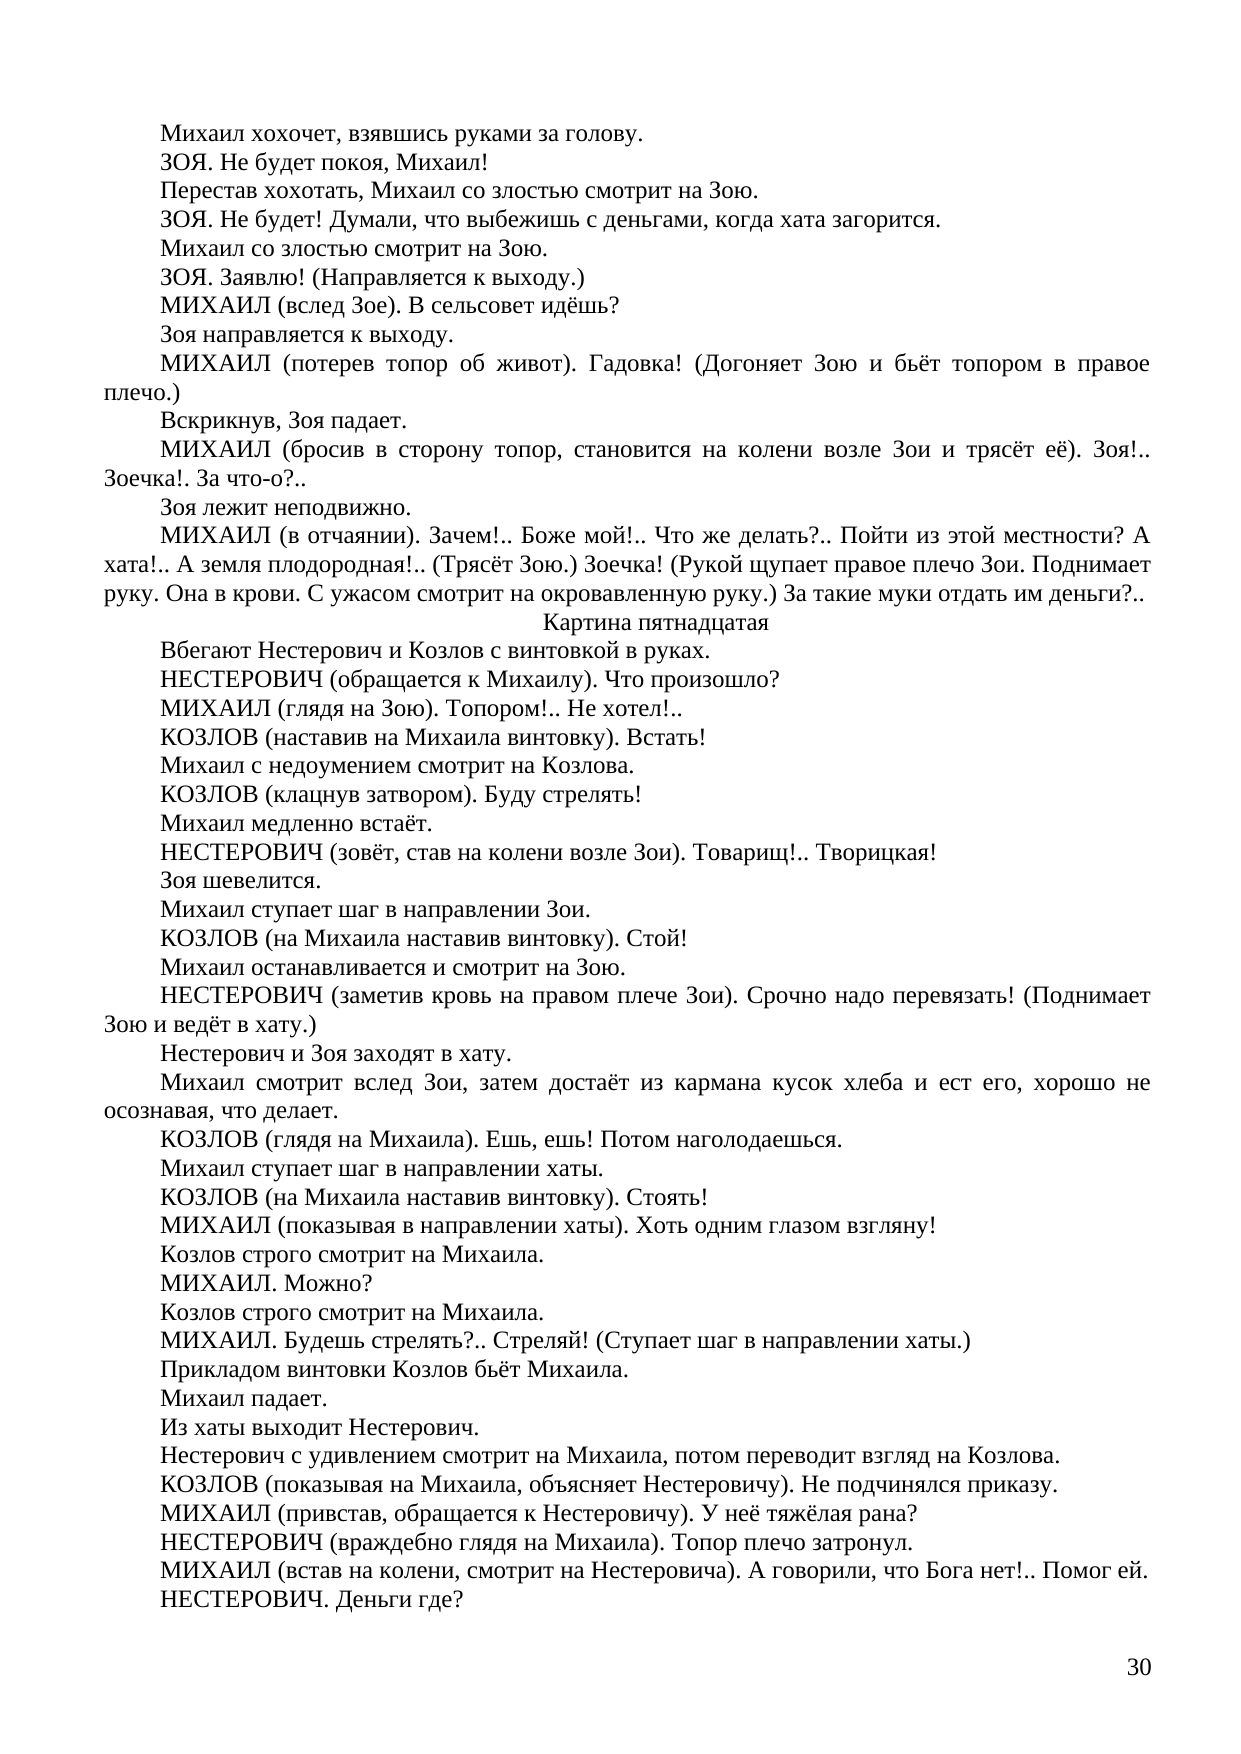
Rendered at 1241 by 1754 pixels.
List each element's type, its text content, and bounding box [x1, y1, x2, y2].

text МИХАИЛ (в отчаянии). Зачем!.. Боже мой!.. Что же делать?.. Пойти из этой местности? А хата!.. А земля плодородная!.. (Трясёт Зою.) Зоечка! (Рукой щупает правое плечо Зои. Поднимает руку. Она в крови. С ужасом смотрит на окровавленную руку.) За такие муки отдать им деньги?.. [103, 521, 1152, 607]
text Михаил останавливается и смотрит на Зою. [103, 952, 1152, 981]
text Михаил с недоумением смотрит на Козлова. [103, 751, 1152, 779]
text МИХАИЛ. Можно? [103, 1268, 1152, 1297]
text МИХАИЛ. Будешь стрелять?.. Стреляй! (Ступает шаг в направлении хаты.) [103, 1326, 1152, 1354]
text КОЗЛОВ (наставив на Михаила винтовку). Встать! [103, 722, 1152, 751]
text КОЗЛОВ (на Михаила наставив винтовку). Стоять! [103, 1182, 1152, 1211]
text НЕСТЕРОВИЧ. Деньги где? [103, 1584, 1152, 1613]
text МИХАИЛ (привстав, обращается к Нестеровичу). У неё тяжёлая рана? [103, 1498, 1152, 1527]
text КОЗЛОВ (клацнув затвором). Буду стрелять! [103, 779, 1152, 808]
text Вбегают Нестерович и Козлов с винтовкой в руках. [103, 636, 1152, 664]
text Зоя лежит неподвижно. [103, 492, 1152, 521]
text Козлов строго смотрит на Михаила. [103, 1239, 1152, 1268]
text Михаил падает. [103, 1383, 1152, 1412]
text МИХАИЛ (вслед Зое). В сельсовет идёшь? [103, 291, 1152, 319]
text Михаил ступает шаг в направлении хаты. [103, 1153, 1152, 1182]
text Нестерович с удивлением смотрит на Михаила, потом переводит взгляд на Козлова. [103, 1441, 1152, 1469]
text ЗОЯ. Не будет! Думали, что выбежишь с деньгами, когда хата загорится. [103, 204, 1152, 233]
text Михаил смотрит вслед Зои, затем достаёт из кармана кусок хлеба и ест его, хорошо не осознавая, что делает. [103, 1067, 1152, 1124]
text НЕСТЕРОВИЧ (враждебно глядя на Михаила). Топор плечо затронул. [103, 1527, 1152, 1556]
text Картина пятнадцатая [103, 607, 1152, 636]
text Михаил ступает шаг в направлении Зои. [103, 894, 1152, 923]
text Из хаты выходит Нестерович. [103, 1412, 1152, 1441]
text КОЗЛОВ (на Михаила наставив винтовку). Стой! [103, 923, 1152, 952]
text КОЗЛОВ (глядя на Михаила). Ешь, ешь! Потом наголодаешься. [103, 1124, 1152, 1153]
text МИХАИЛ (глядя на Зою). Топором!.. Не хотел!.. [103, 693, 1152, 722]
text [103, 118, 1152, 147]
text НЕСТЕРОВИЧ (обращается к Михаилу). Что произошло? [103, 664, 1152, 693]
text КОЗЛОВ (показывая на Михаила, объясняет Нестеровичу). Не подчинялся приказу. [103, 1469, 1152, 1498]
text ЗОЯ. Заявлю! (Направляется к выходу.) [103, 262, 1152, 291]
text Нестерович и Зоя заходят в хату. [103, 1038, 1152, 1067]
text ЗОЯ. Не будет покоя, Михаил! [103, 147, 1152, 176]
text Михаил медленно встаёт. [103, 808, 1152, 837]
text Зоя шевелится. [103, 866, 1152, 894]
text Прикладом винтовки Козлов бьёт Михаила. [103, 1354, 1152, 1383]
text Козлов строго смотрит на Михаила. [103, 1297, 1152, 1326]
text Зоя направляется к выходу. [103, 319, 1152, 348]
text МИХАИЛ (показывая в направлении хаты). Хоть одним глазом взгляну! [103, 1211, 1152, 1239]
text Вскрикнув, Зоя падает. [103, 406, 1152, 434]
text НЕСТЕРОВИЧ (зовёт, став на колени возле Зои). Товарищ!.. Творицкая! [103, 837, 1152, 866]
text МИХАИЛ (потерев топор об живот). Гадовка! (Догоняет Зою и бьёт топором в правое плечо.) [103, 348, 1152, 406]
text МИХАИЛ (встав на колени, смотрит на Нестеровича). А говорили, что Бога нет!.. Помог ей. [103, 1556, 1152, 1584]
text НЕСТЕРОВИЧ (заметив кровь на правом плече Зои). Срочно надо перевязать! (Поднимает Зою и ведёт в хату.) [103, 981, 1152, 1038]
text МИХАИЛ (бросив в сторону топор, становится на колени возле Зои и трясёт её). Зоя!.. Зоечка!. За что-о?.. [103, 434, 1152, 492]
text Михаил со злостью смотрит на Зою. [103, 233, 1152, 262]
text Перестав хохотать, Михаил со злостью смотрит на Зою. [103, 176, 1152, 204]
